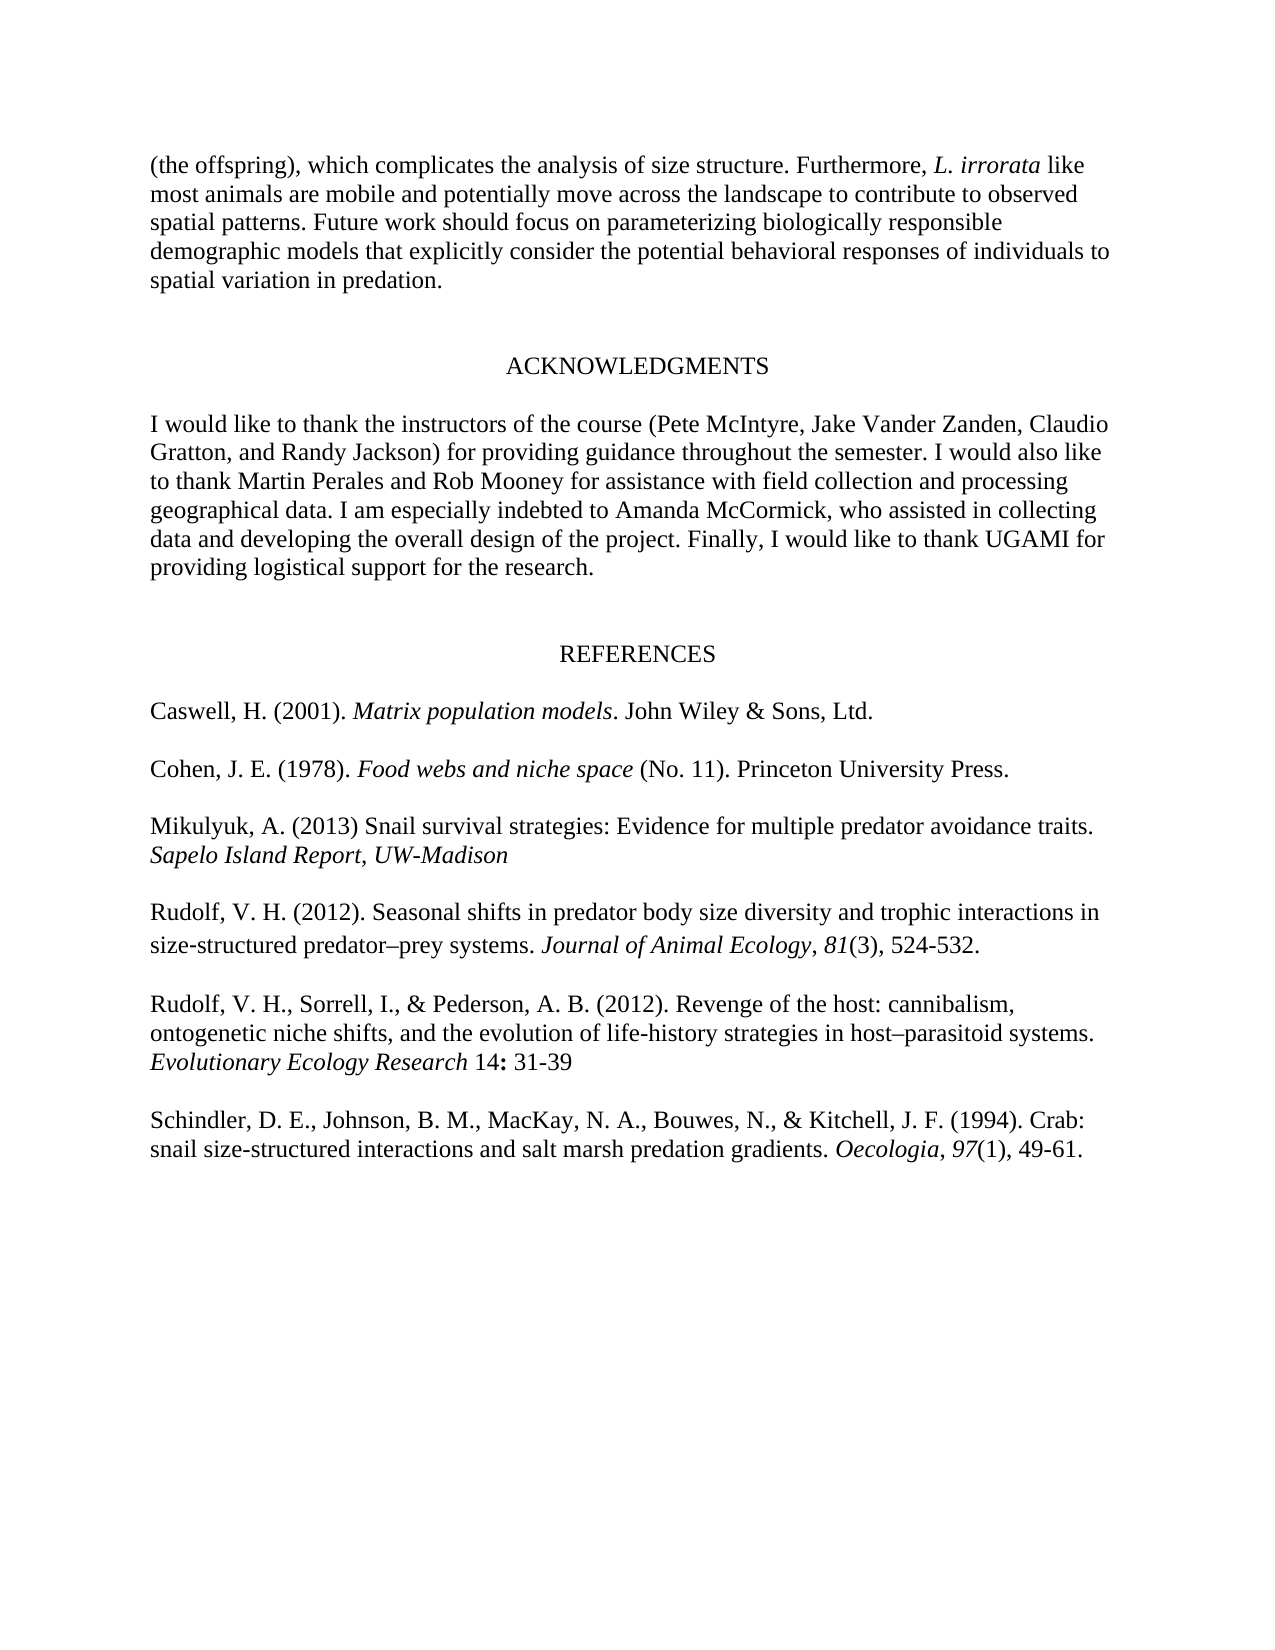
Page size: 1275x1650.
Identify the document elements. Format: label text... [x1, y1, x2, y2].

text ACKNOWLEDGMENTS [150, 351, 1125, 380]
text Rudolf, V. H., Sorrell, I., & Pederson, A. B. (2012). Revenge of the host: cannibalism, ontogenetic niche shifts, and the evolution of life-history strategies in host–parasitoid systems. Evolutionary Ecology Research 14: 31-39 [150, 989, 1125, 1076]
text Schindler, D. E., Johnson, B. M., MacKay, N. A., Bouwes, N., & Kitchell, J. F. (1994). Crab: snail size-structured interactions and salt marsh predation gradients. Oecologia, 97(1), 49-61. [150, 1105, 1125, 1162]
text Mikulyuk, A. (2013) Snail survival strategies: Evidence for multiple predator avoidance traits. Sapelo Island Report, UW-Madison [150, 811, 1125, 869]
text REFERENCES [150, 639, 1125, 667]
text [150, 150, 1125, 294]
text Rudolf, V. H. (2012). Seasonal shifts in predator body size diversity and trophic interactions in size‐structured predator–prey systems. Journal of Animal Ecology, 81(3), 524-532. [150, 897, 1125, 960]
text I would like to thank the instructors of the course (Pete McIntyre, Jake Vander Zanden, Claudio Gratton, and Randy Jackson) for providing guidance throughout the semester. I would also like to thank Martin Perales and Rob Mooney for assistance with field collection and processing geographical data. I am especially indebted to Amanda McCormick, who assisted in collecting data and developing the overall design of the project. Finally, I would like to thank UGAMI for providing logistical support for the research. [150, 409, 1125, 581]
text Caswell, H. (2001). Matrix population models. John Wiley & Sons, Ltd. [150, 696, 1125, 725]
text Cohen, J. E. (1978). Food webs and niche space (No. 11). Princeton University Press. [150, 754, 1125, 782]
